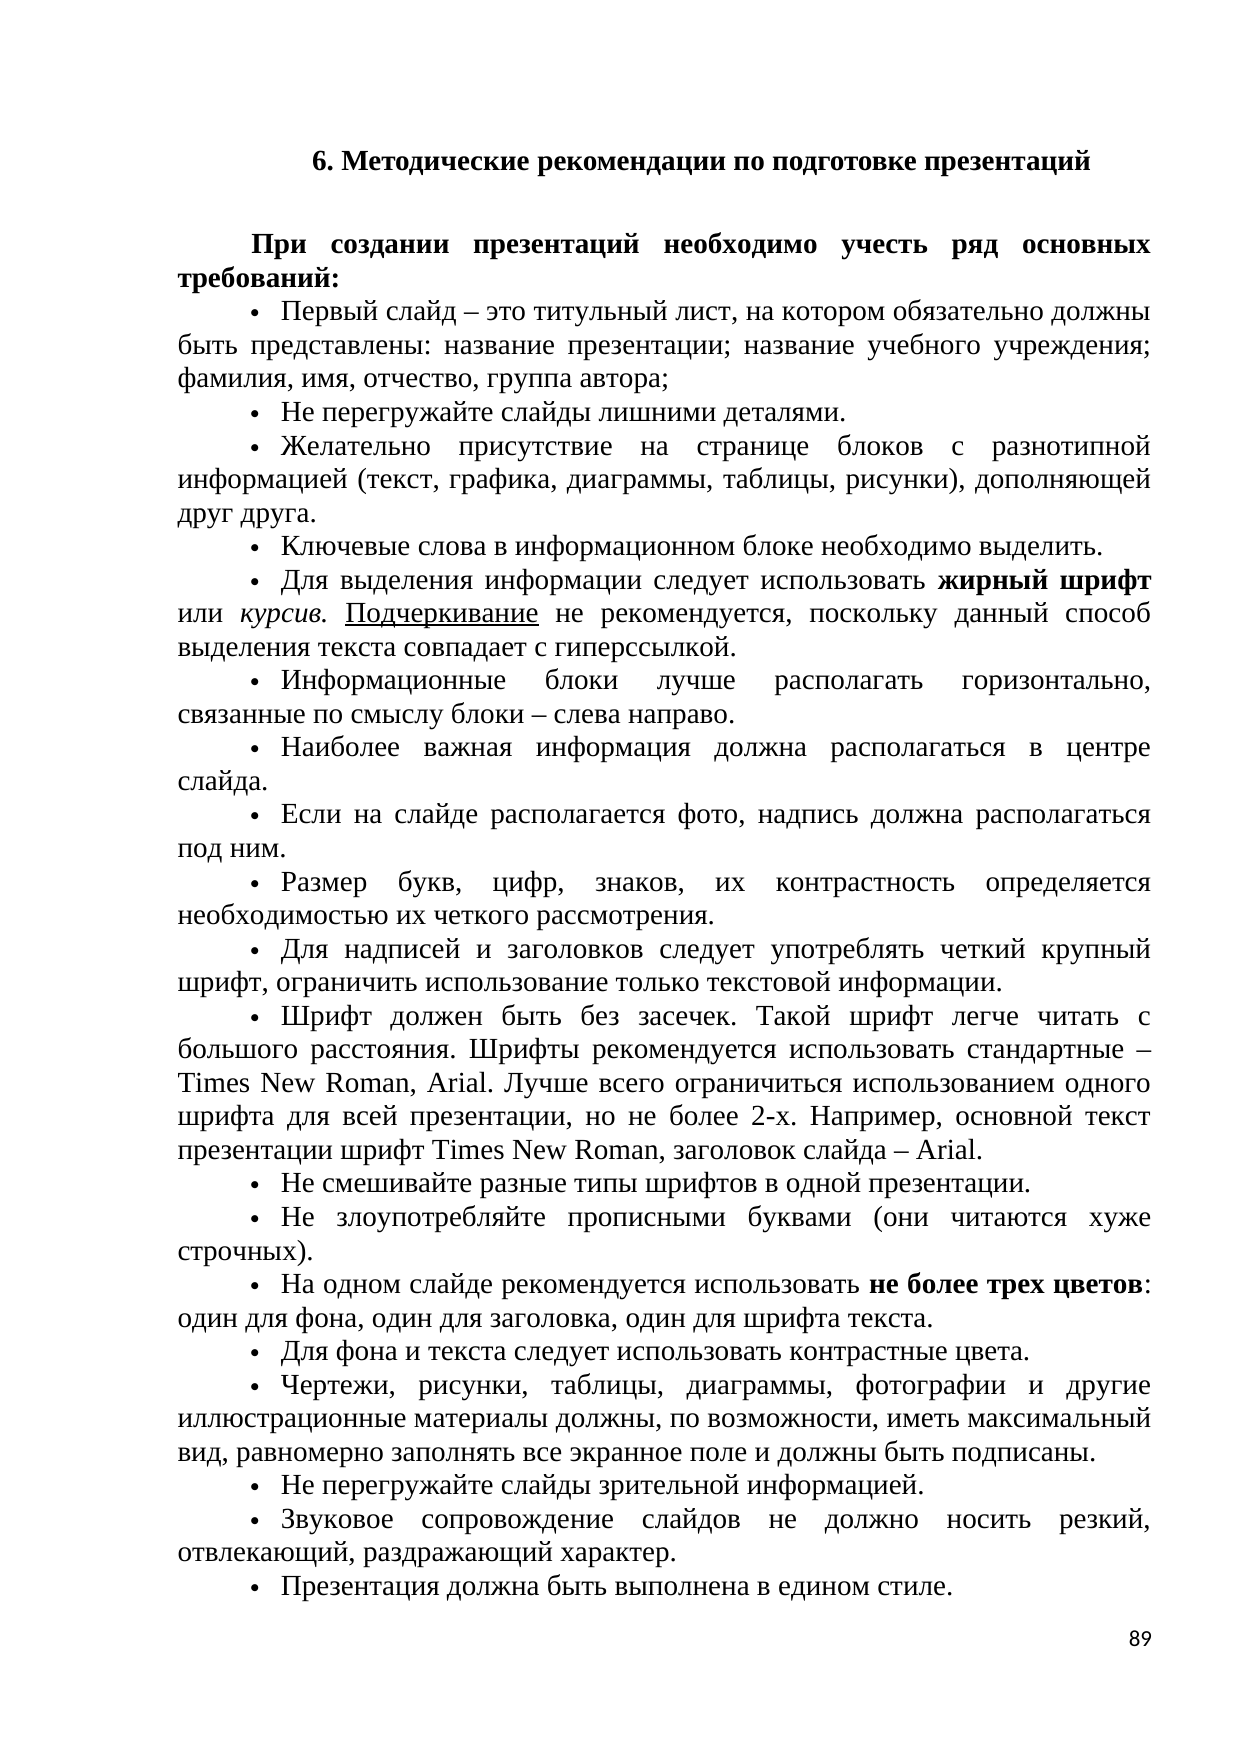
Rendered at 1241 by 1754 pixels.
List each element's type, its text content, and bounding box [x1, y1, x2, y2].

list Размер букв, цифр, знаков, их контрастность определяется необходимостью их четкого рассмотрения. [177, 864, 1152, 931]
list Ключевые слова в информационном блоке необходимо выделить. [177, 528, 1152, 562]
list Для выделения информации следует использовать жирный шрифт или курсив. Подчеркивание не рекомендуется, поскольку данный способ выделения текста совпадает с гиперссылкой. [177, 562, 1152, 662]
list На одном слайде рекомендуется использовать не более трех цветов: один для фона, один для заголовка, один для шрифта текста. [177, 1266, 1152, 1333]
list Презентация должна быть выполнена в едином стиле. [177, 1568, 1152, 1602]
list Звуковое сопровождение слайдов не должно носить резкий, отвлекающий, раздражающий характер. [177, 1501, 1152, 1568]
list Не перегружайте слайды лишними деталями. [177, 394, 1152, 428]
list Шрифт должен быть без засечек. Такой шрифт легче читать с большого расстояния. Шрифты рекомендуется использовать стандартные – Times New Roman, Arial. Лучше всего ограничиться использованием одного шрифта для всей презентации, но не более 2-х. Например, основной текст презентации шрифт Times New Roman, заголовок слайда – Arial. [177, 998, 1152, 1166]
list Первый слайд – это титульный лист, на котором обязательно должны быть представлены: название презентации; название учебного учреждения; фамилия, имя, отчество, группа автора; [177, 293, 1152, 394]
list Не перегружайте слайды зрительной информацией. [177, 1467, 1152, 1501]
list Желательно присутствие на странице блоков с разнотипной информацией (текст, графика, диаграммы, таблицы, рисунки), дополняющей друг друга. [177, 428, 1152, 528]
list Наиболее важная информация должна располагаться в центре слайда. [177, 729, 1152, 797]
list Чертежи, рисунки, таблицы, диаграммы, фотографии и другие иллюстрационные материалы должны, по возможности, иметь максимальный вид, равномерно заполнять все экранное поле и должны быть подписаны. [177, 1367, 1152, 1467]
list Информационные блоки лучше располагать горизонтально, связанные по смыслу блоки – слева направо. [177, 662, 1152, 729]
list Для надписей и заголовков следует употреблять четкий крупный шрифт, ограничить использование только текстовой информации. [177, 931, 1152, 998]
subtitle 6. Методические рекомендации по подготовке презентаций [177, 143, 1152, 177]
list Если на слайде располагается фото, надпись должна располагаться под ним. [177, 797, 1152, 864]
list Не злоупотребляйте прописными буквами (они читаются хуже строчных). [177, 1199, 1152, 1266]
list Не смешивайте разные типы шрифтов в одной презентации. [177, 1166, 1152, 1199]
list Для фона и текста следует использовать контрастные цвета. [177, 1333, 1152, 1367]
text При создании презентаций необходимо учесть ряд основных требований: [177, 226, 1152, 293]
